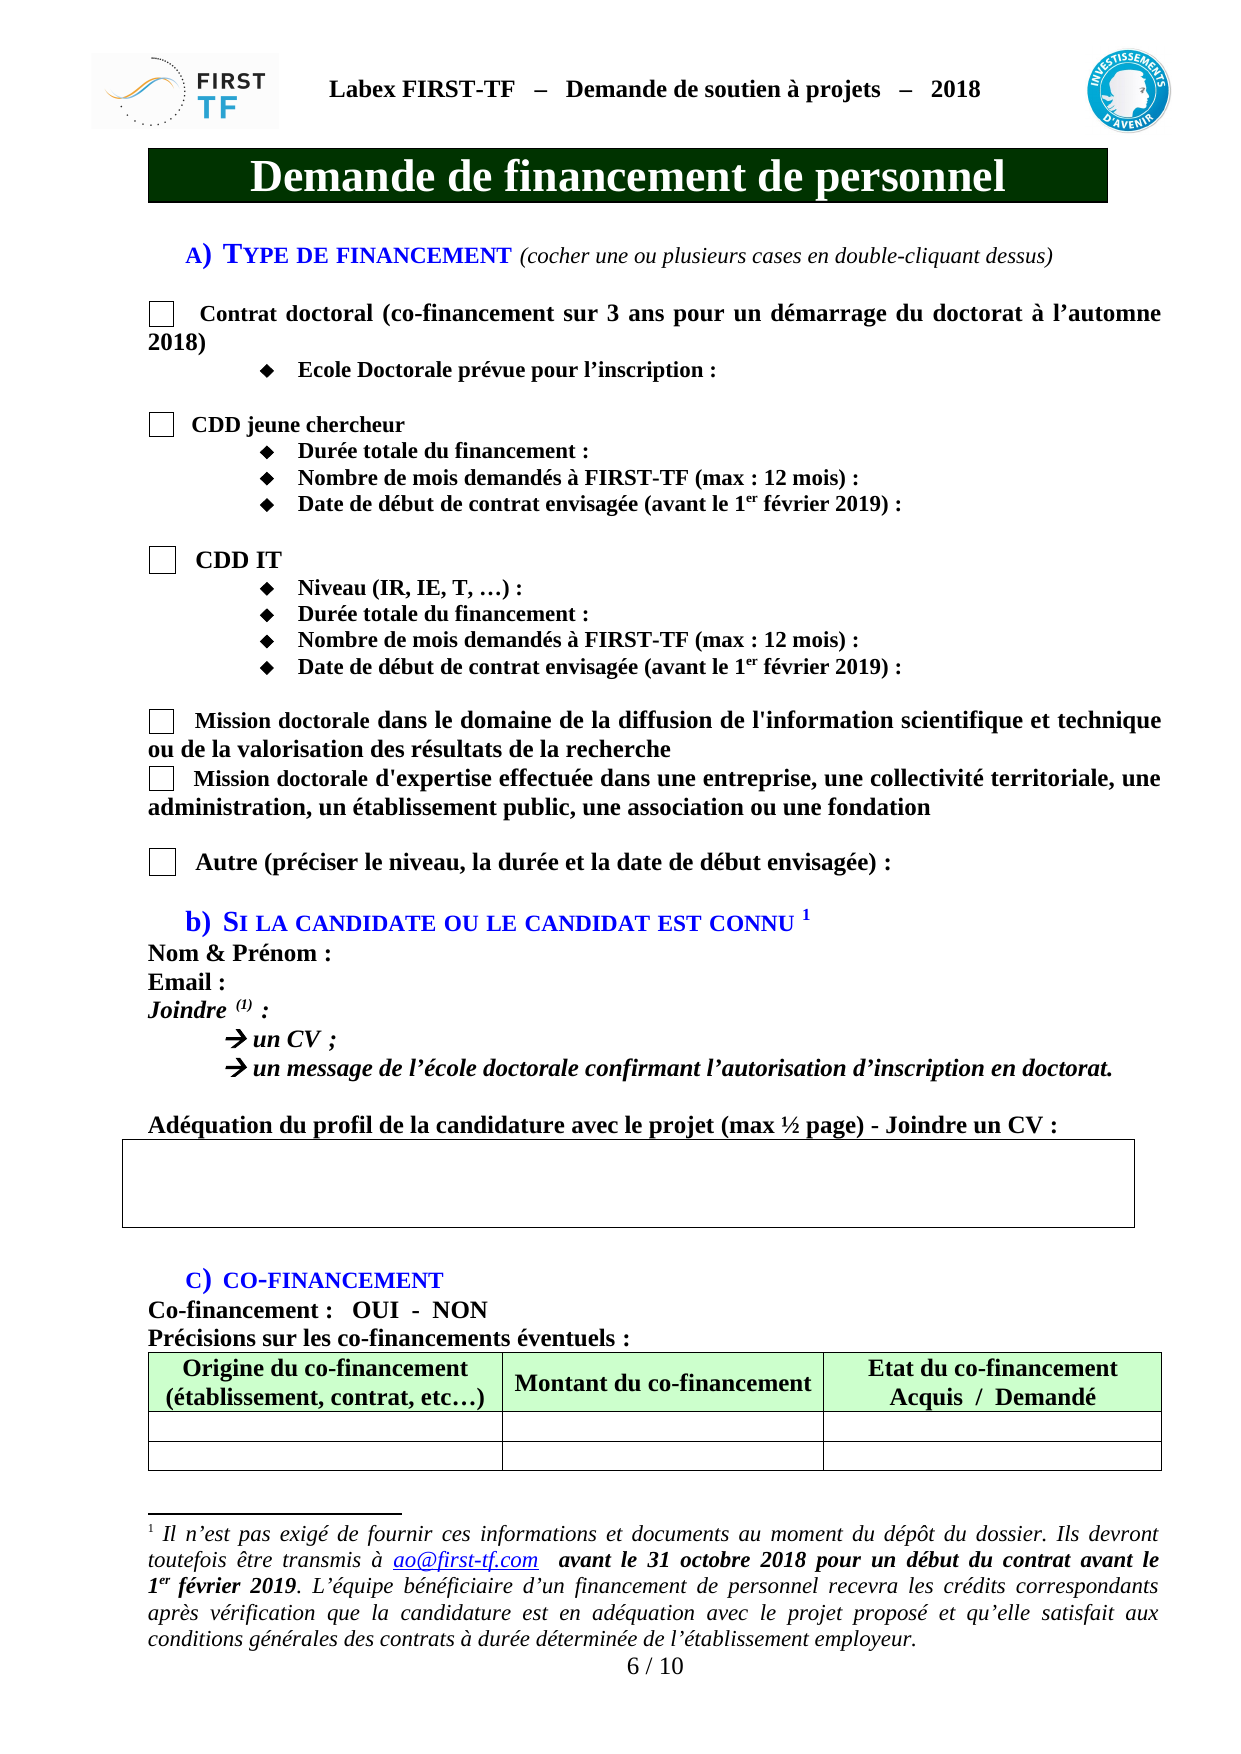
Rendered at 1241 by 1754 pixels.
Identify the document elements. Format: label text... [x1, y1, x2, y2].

list Type de financement (cocher une ou plusieurs cases en double-cliquant dessus) [185, 236, 1162, 269]
table_header Etat du co-financement Acquis / Demandé [824, 1353, 1161, 1411]
text Adéquation du profil de la candidature avec le projet (max ½ page) - Joindre un CV : [148, 1111, 1162, 1139]
text CDD jeune chercheur [148, 411, 1162, 437]
picture [1085, 46, 1173, 135]
text un CV ; [221, 1024, 1162, 1053]
list co-financement [185, 1261, 1162, 1295]
list Date de début de contrat envisagée (avant le 1er février 2019) : [260, 490, 1162, 516]
list Date de début de contrat envisagée (avant le 1er février 2019) : [260, 653, 1162, 679]
table_cell [824, 1412, 1161, 1441]
list Nombre de mois demandés à FIRST-TF (max : 12 mois) : [260, 627, 1162, 653]
text Autre (préciser le niveau, la durée et la date de début envisagée) : [148, 847, 1162, 876]
table_cell [503, 1412, 823, 1441]
text CDD IT [148, 545, 1162, 574]
text Email : [148, 967, 1162, 996]
list Niveau (IR, IE, T, …) : [260, 574, 1162, 600]
table_cell [149, 1442, 502, 1470]
list Nombre de mois demandés à FIRST-TF (max : 12 mois) : [260, 464, 1162, 490]
table_cell [824, 1442, 1161, 1470]
table_header Montant du co-financement [503, 1353, 823, 1411]
text Contrat doctoral (co-financement sur 3 ans pour un démarrage du doctorat à l’automne 2018) [148, 298, 1162, 356]
table_header Demande de financement de personnel [149, 149, 1107, 201]
text Mission doctorale d'expertise effectuée dans une entreprise, une collectivité territoriale, une administration, un établissement public, une association ou une fondation [148, 763, 1162, 821]
text Précisions sur les co-financements éventuels : [148, 1323, 1162, 1352]
table_cell [149, 1412, 502, 1441]
text Mission doctorale dans le domaine de la diffusion de l'information scientifique et technique ou de la valorisation des résultats de la recherche [148, 706, 1162, 763]
text Nom & Prénom : [148, 938, 1162, 967]
table_cell [503, 1442, 823, 1470]
list Durée totale du financement : [260, 600, 1162, 627]
picture [91, 53, 279, 129]
table_header Origine du co-financement (établissement, contrat, etc…) [149, 1353, 502, 1411]
text un message de l’école doctorale confirmant l’autorisation d’inscription en doctorat. [221, 1053, 1162, 1082]
list Durée totale du financement : [260, 437, 1162, 464]
text Co-financement : OUI - NON [148, 1295, 1162, 1323]
table_header [123, 1140, 1134, 1227]
list Si la candidate ou le candidat est connu [185, 904, 1162, 938]
text Joindre (1) : [148, 996, 1162, 1024]
list Ecole Doctorale prévue pour l’inscription : [260, 356, 1162, 382]
